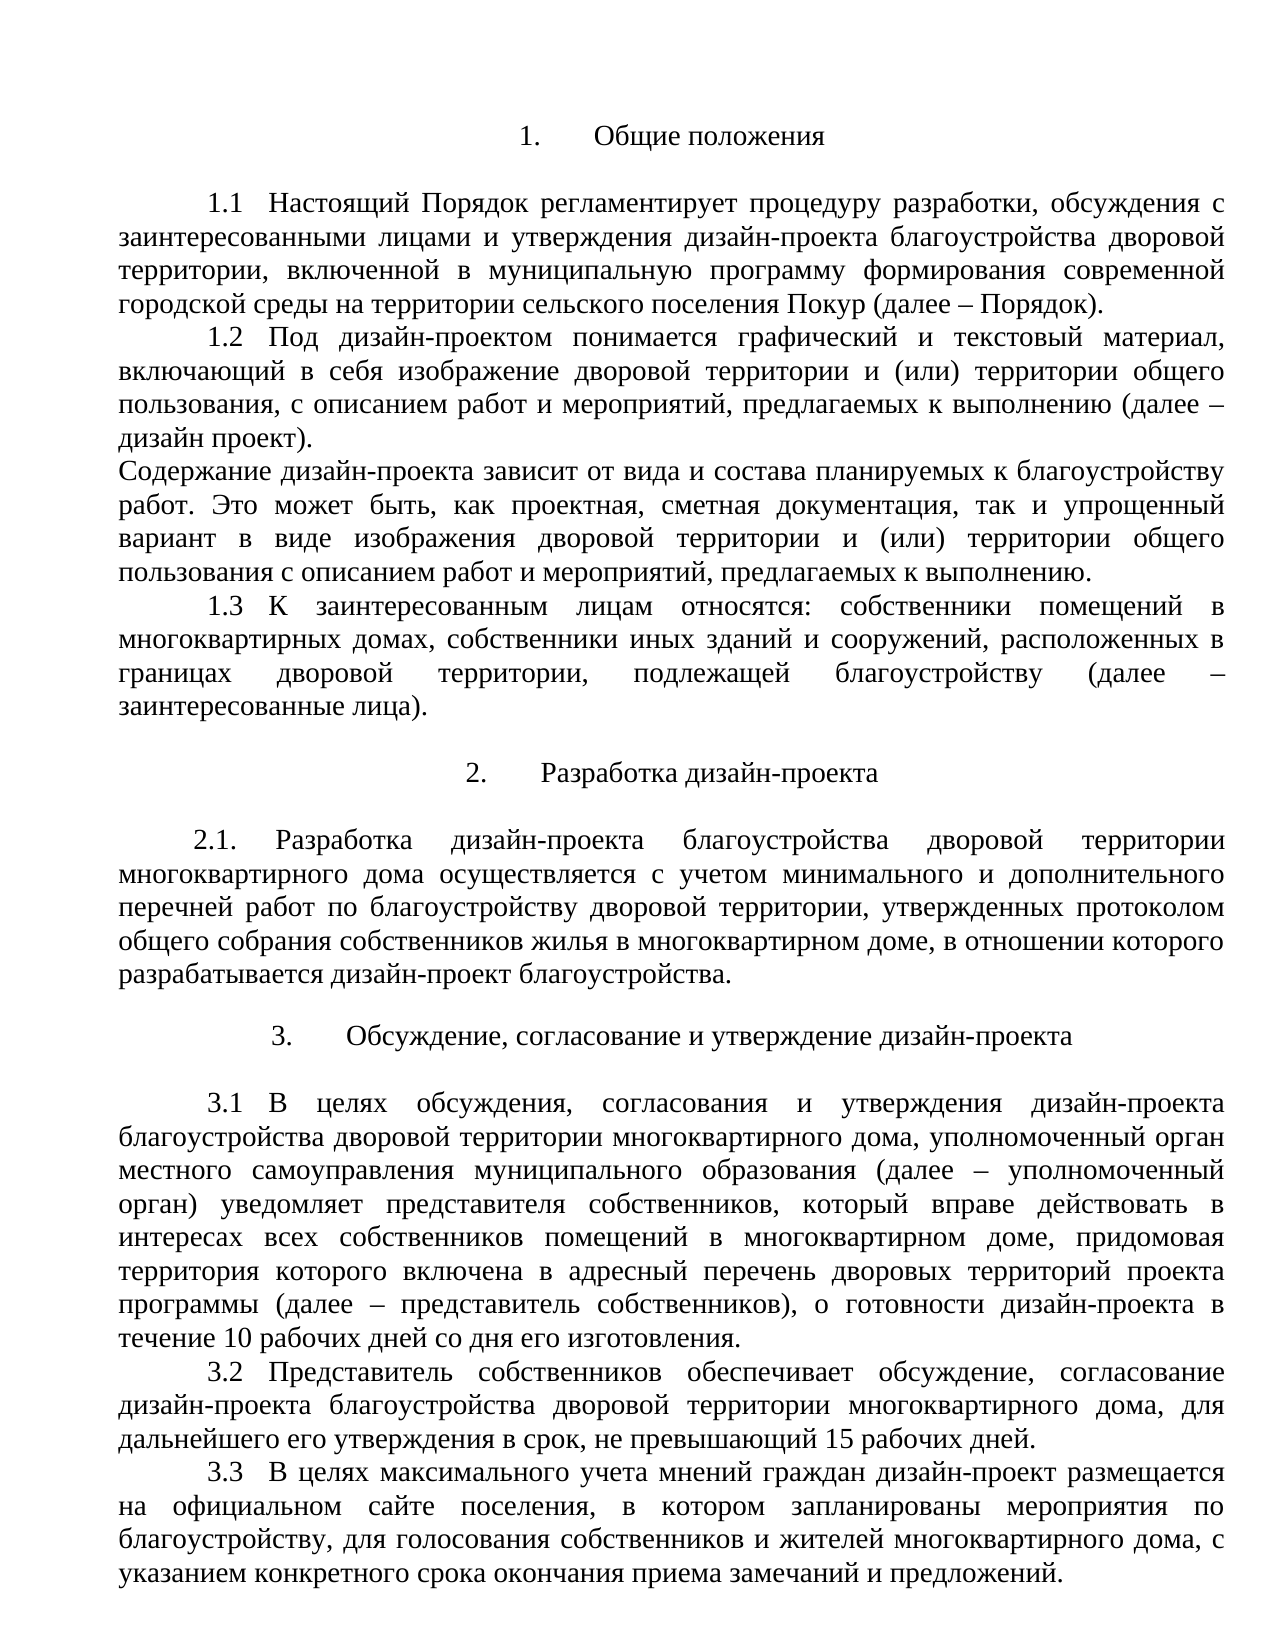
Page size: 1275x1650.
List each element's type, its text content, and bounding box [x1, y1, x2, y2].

text 1.3 К заинтересованным лицам относятся: собственники помещений в многоквартирных домах, собственники иных зданий и сооружений, расположенных в границах дворовой территории, подлежащей благоустройству (далее – заинтересованные лица). [118, 588, 1226, 722]
text 3.3 В целях максимального учета мнений граждан дизайн-проект размещается на официальном сайте поселения, в котором запланированы мероприятия по благоустройству, для голосования собственников и жителей многоквартирного дома, с указанием конкретного срока окончания приема замечаний и предложений. [118, 1454, 1226, 1588]
text 1. Общие положения [118, 118, 1226, 152]
text 1.1 Настоящий Порядок регламентирует процедуру разработки, обсуждения с заинтересованными лицами и утверждения дизайн-проекта благоустройства дворовой территории, включенной в муниципальную программу формирования современной городской среды на территории сельского поселения Покур (далее – Порядок). [118, 185, 1226, 319]
text 1.2 Под дизайн-проектом понимается графический и текстовый материал, включающий в себя изображение дворовой территории и (или) территории общего пользования, с описанием работ и мероприятий, предлагаемых к выполнению (далее – дизайн проект). [118, 319, 1226, 453]
text 2. Разработка дизайн-проекта [118, 755, 1226, 789]
text 3.1 В целях обсуждения, согласования и утверждения дизайн-проекта благоустройства дворовой территории многоквартирного дома, уполномоченный орган местного самоуправления муниципального образования (далее – уполномоченный орган) уведомляет представителя собственников, который вправе действовать в интересах всех собственников помещений в многоквартирном доме, придомовая территория которого включена в адресный перечень дворовых территорий проекта программы (далее – представитель собственников), о готовности дизайн-проекта в течение 10 рабочих дней со дня его изготовления. [118, 1085, 1226, 1354]
text Содержание дизайн-проекта зависит от вида и состава планируемых к благоустройству работ. Это может быть, как проектная, сметная документация, так и упрощенный вариант в виде изображения дворовой территории и (или) территории общего пользования с описанием работ и мероприятий, предлагаемых к выполнению. [118, 453, 1226, 588]
text 2.1. Разработка дизайн-проекта благоустройства дворовой территории многоквартирного дома осуществляется с учетом минимального и дополнительного перечней работ по благоустройству дворовой территории, утвержденных протоколом общего собрания собственников жилья в многоквартирном доме, в отношении которого разрабатывается дизайн-проект благоустройства. [118, 822, 1226, 990]
text 3.2 Представитель собственников обеспечивает обсуждение, согласование дизайн-проекта благоустройства дворовой территории многоквартирного дома, для дальнейшего его утверждения в срок, не превышающий 15 рабочих дней. [118, 1354, 1226, 1454]
text 3. Обсуждение, согласование и утверждение дизайн-проекта [118, 1018, 1226, 1052]
